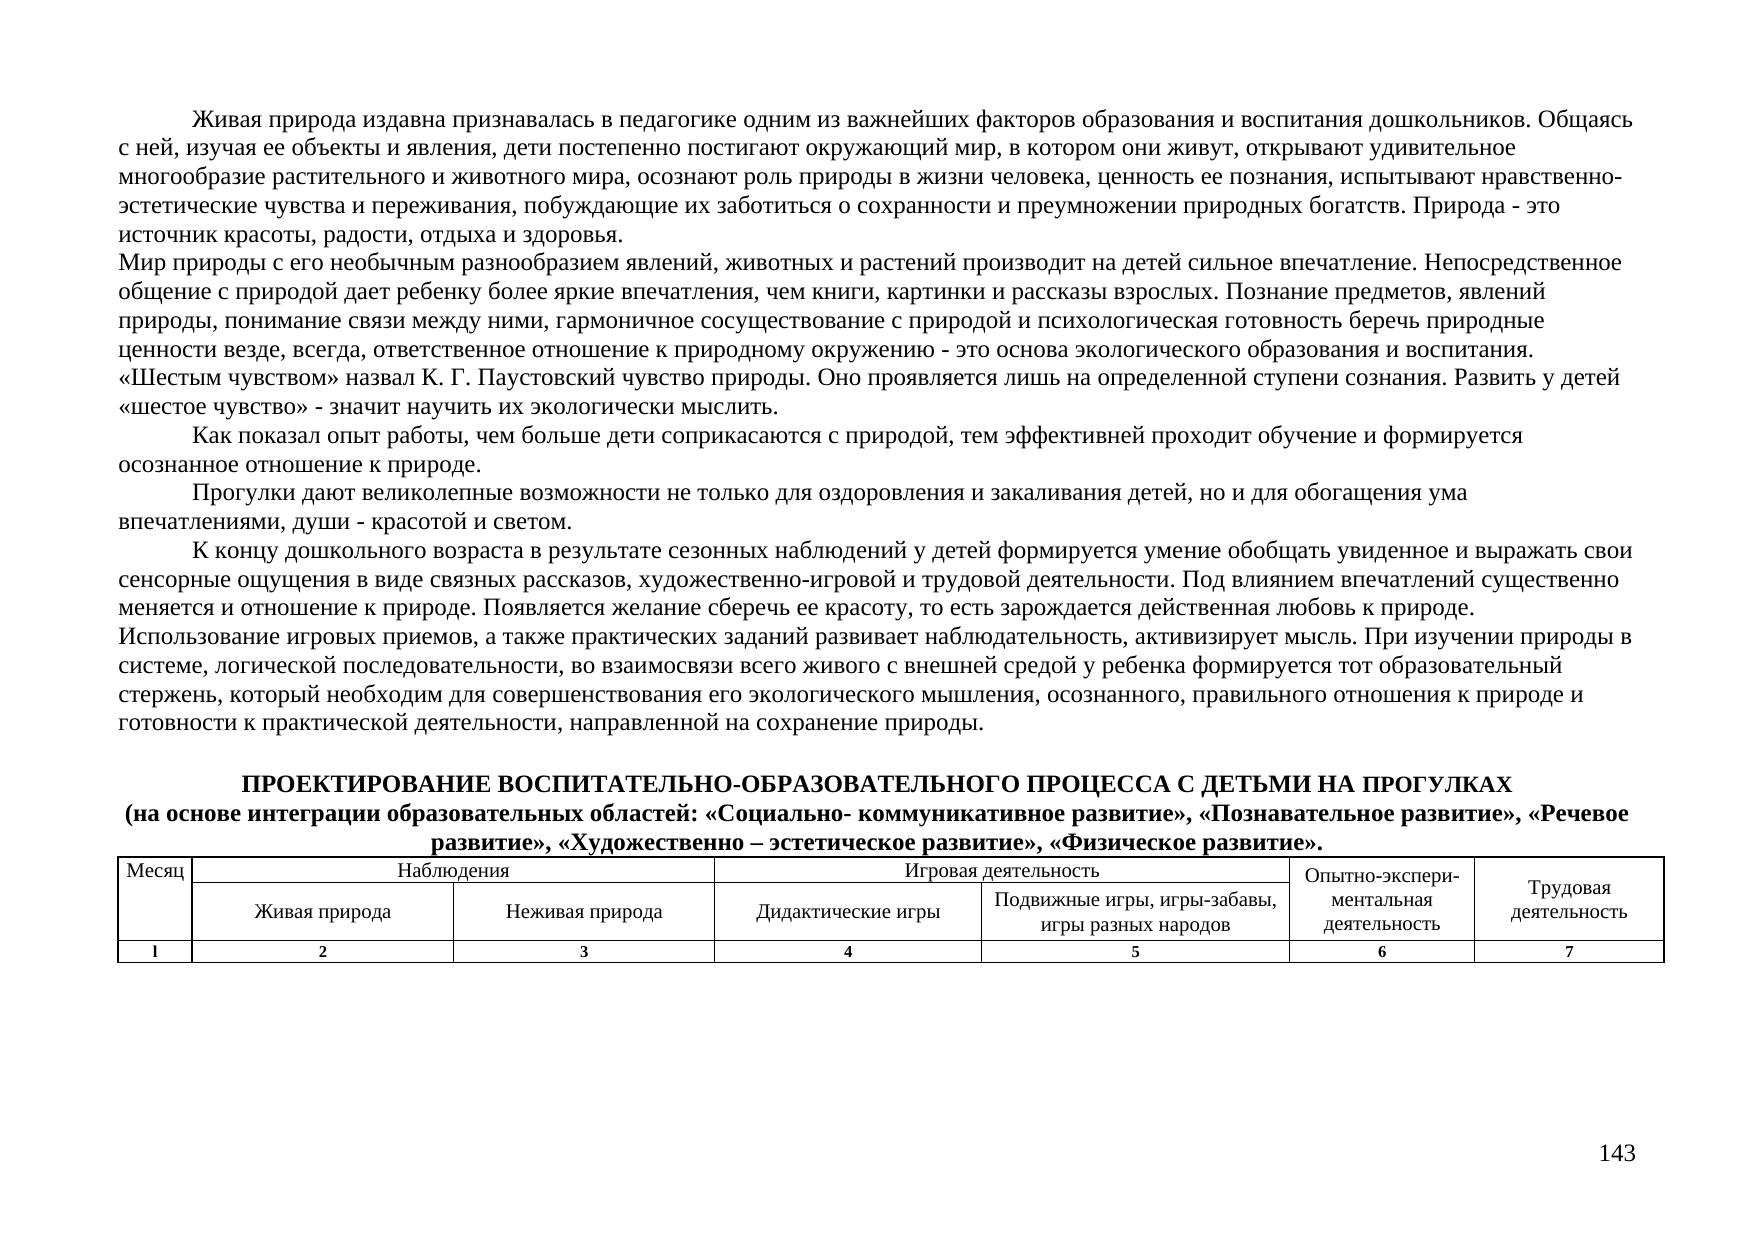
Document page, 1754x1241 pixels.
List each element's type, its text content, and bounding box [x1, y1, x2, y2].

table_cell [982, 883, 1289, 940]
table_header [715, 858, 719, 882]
text Использование игровых приемов, а также практических заданий развивает наблюдательность, активизирует мысль. При изучении природы в системе, логической последовательности, во взаимосвязи всего живого с внешней средой у ребенка формируется тот образовательный стержень, который необходим для совершенствования его экологического мышления, осознанного, правильного отношения к природе и готовности к практической деятельности, направленной на сохранение природы. [118, 621, 1636, 736]
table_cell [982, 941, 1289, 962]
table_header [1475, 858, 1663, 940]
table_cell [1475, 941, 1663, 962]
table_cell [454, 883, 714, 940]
text К концу дошкольного возраста в результате сезонных наблюдений у детей формируется умение обобщать увиденное и выражать свои сенсорные ощущения в виде связных рассказов, художественно-игровой и трудовой деятельности. Под влиянием впечатлений существенно меняется и отношение к природе. Появляется желание сберечь ее красоту, то есть зарождается действенная любовь к природе. [118, 535, 1636, 621]
text ПРОЕКТИРОВАНИЕ ВОСПИТАТЕЛЬНО-ОБРАЗОВАТЕЛЬНОГО ПРОЦЕССА С ДЕТЬМИ НА прогулках [118, 765, 1636, 798]
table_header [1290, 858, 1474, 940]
text Как показал опыт работы, чем больше дети соприкасаются с природой, тем эффективней проходит обучение и формируется осознанное отношение к природе. [118, 420, 1636, 477]
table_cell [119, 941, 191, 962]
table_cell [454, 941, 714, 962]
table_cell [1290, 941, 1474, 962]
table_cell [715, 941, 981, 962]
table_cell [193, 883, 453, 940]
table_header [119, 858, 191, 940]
text (на основе интеграции образовательных областей: «Социально- коммуникативное развитие», «Познавательное развитие», «Речевое развитие», «Художественно – эстетическое развитие», «Физическое развитие». [118, 798, 1636, 856]
text Прогулки дают великолепные возможности не только для оздоровления и закаливания детей, но и для обогащения ума впечатлениями, души - красотой и светом. [118, 477, 1636, 535]
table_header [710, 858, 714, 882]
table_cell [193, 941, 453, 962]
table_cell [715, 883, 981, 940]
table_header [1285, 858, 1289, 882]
text Мир природы с его необычным разнообразием явлений, животных и растений производит на детей сильное впечатление. Непосредственное общение с природой дает ребенку более яркие впечатления, чем книги, картинки и рассказы взрослых. Познание предметов, явлений природы, понимание связи между ними, гармоничное сосуществование с природой и психологическая готовность беречь природные ценности везде, всегда, ответственное отношение к природному окружению - это основа экологического образования и воспитания. «Шестым чувством» назвал К. Г. Паустовский чувство природы. Оно проявляется лишь на определенной ступени сознания. Развить у детей «шестое чувство» - значит научить их экологически мыслить. [118, 247, 1636, 420]
text Живая природа издавна признавалась в педагогике одним из важнейших факторов образования и воспитания дошкольников. Общаясь с ней, изучая ее объекты и явления, дети постепенно постигают окружающий мир, в котором они живут, открывают удивительное многообразие растительного и животного мира, осознают роль природы в жизни человека, ценность ее познания, испытывают нравственно-эстетические чувства и переживания, побуждающие их заботиться о сохранности и преумножении природных богатств. Природа - это источник красоты, радости, отдыха и здоровья. [118, 104, 1636, 247]
